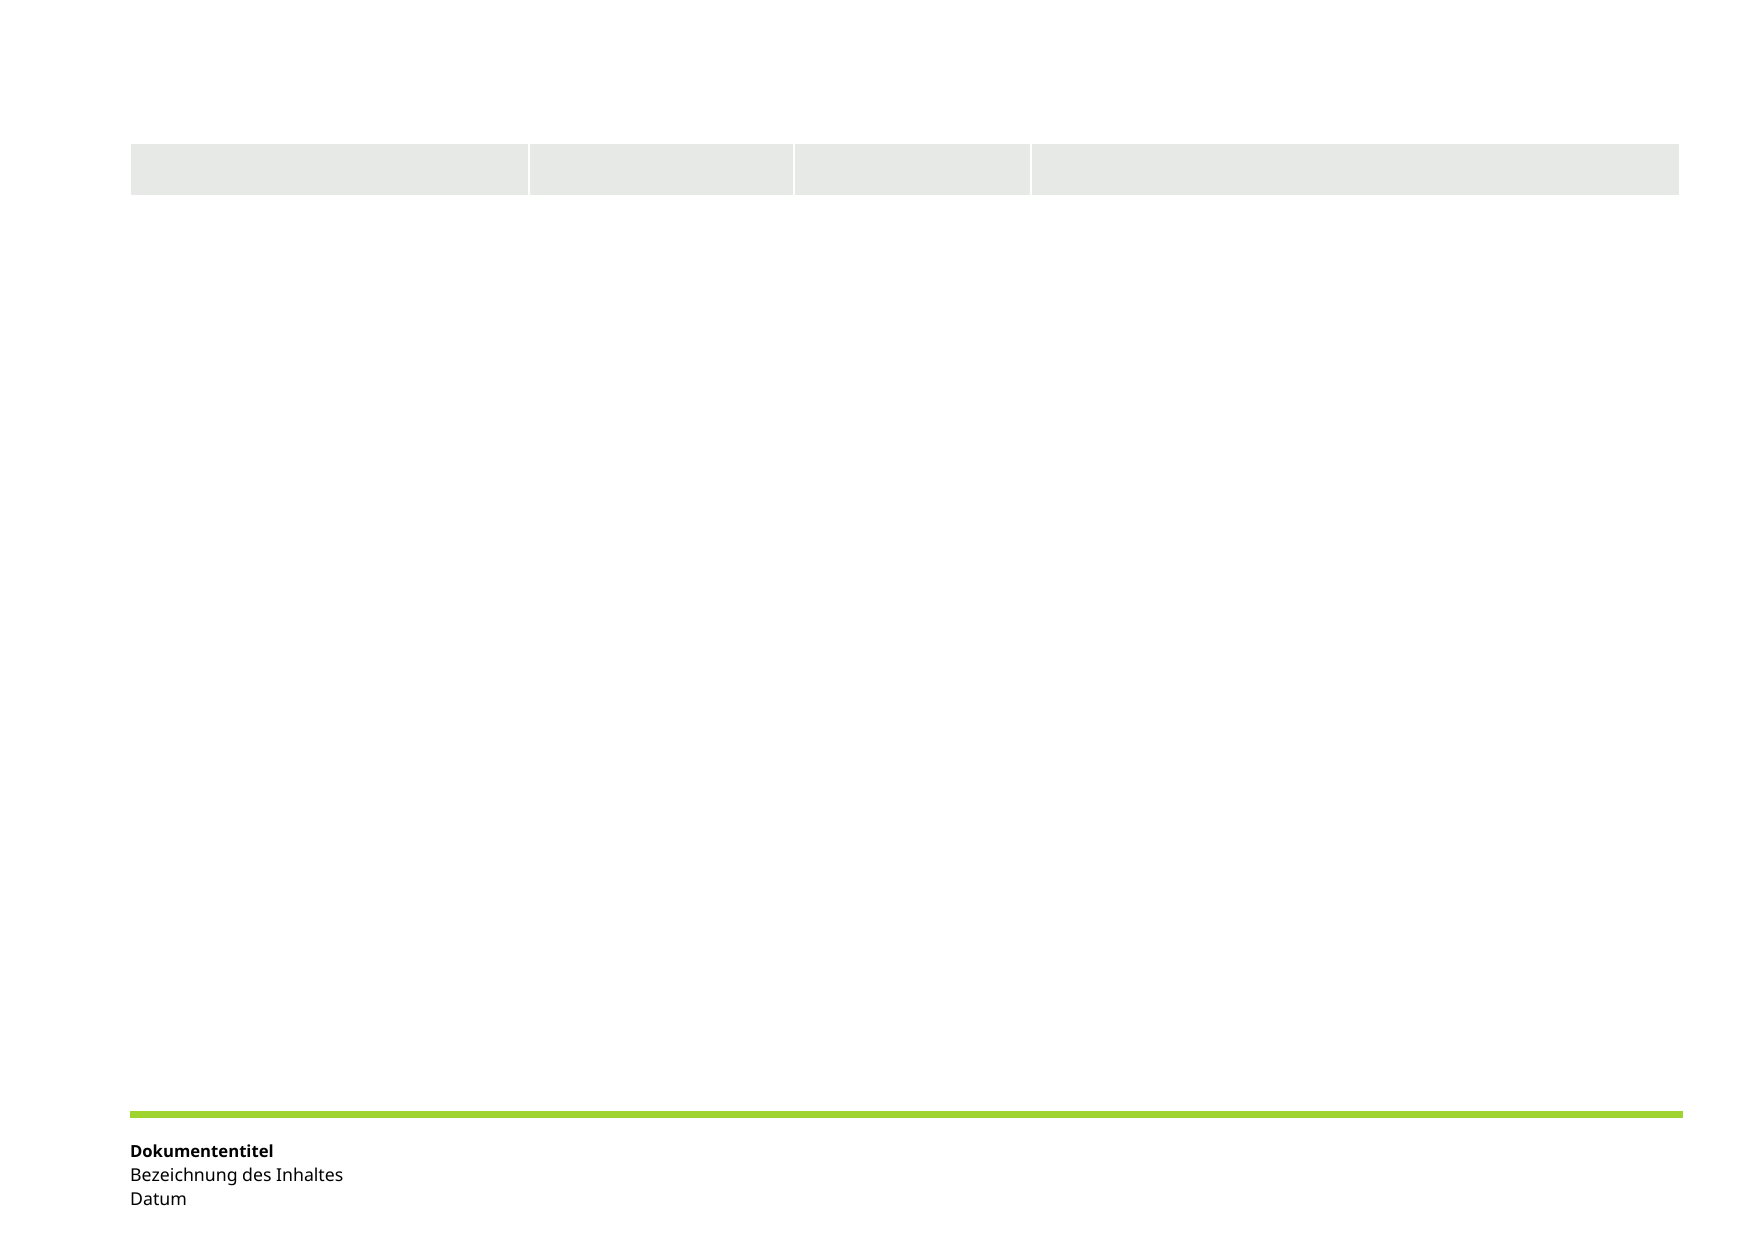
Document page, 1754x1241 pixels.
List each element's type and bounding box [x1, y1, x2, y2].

table_cell [131, 144, 528, 195]
table_cell [530, 144, 793, 195]
table_cell [1032, 144, 1679, 195]
table_cell [795, 144, 1030, 195]
